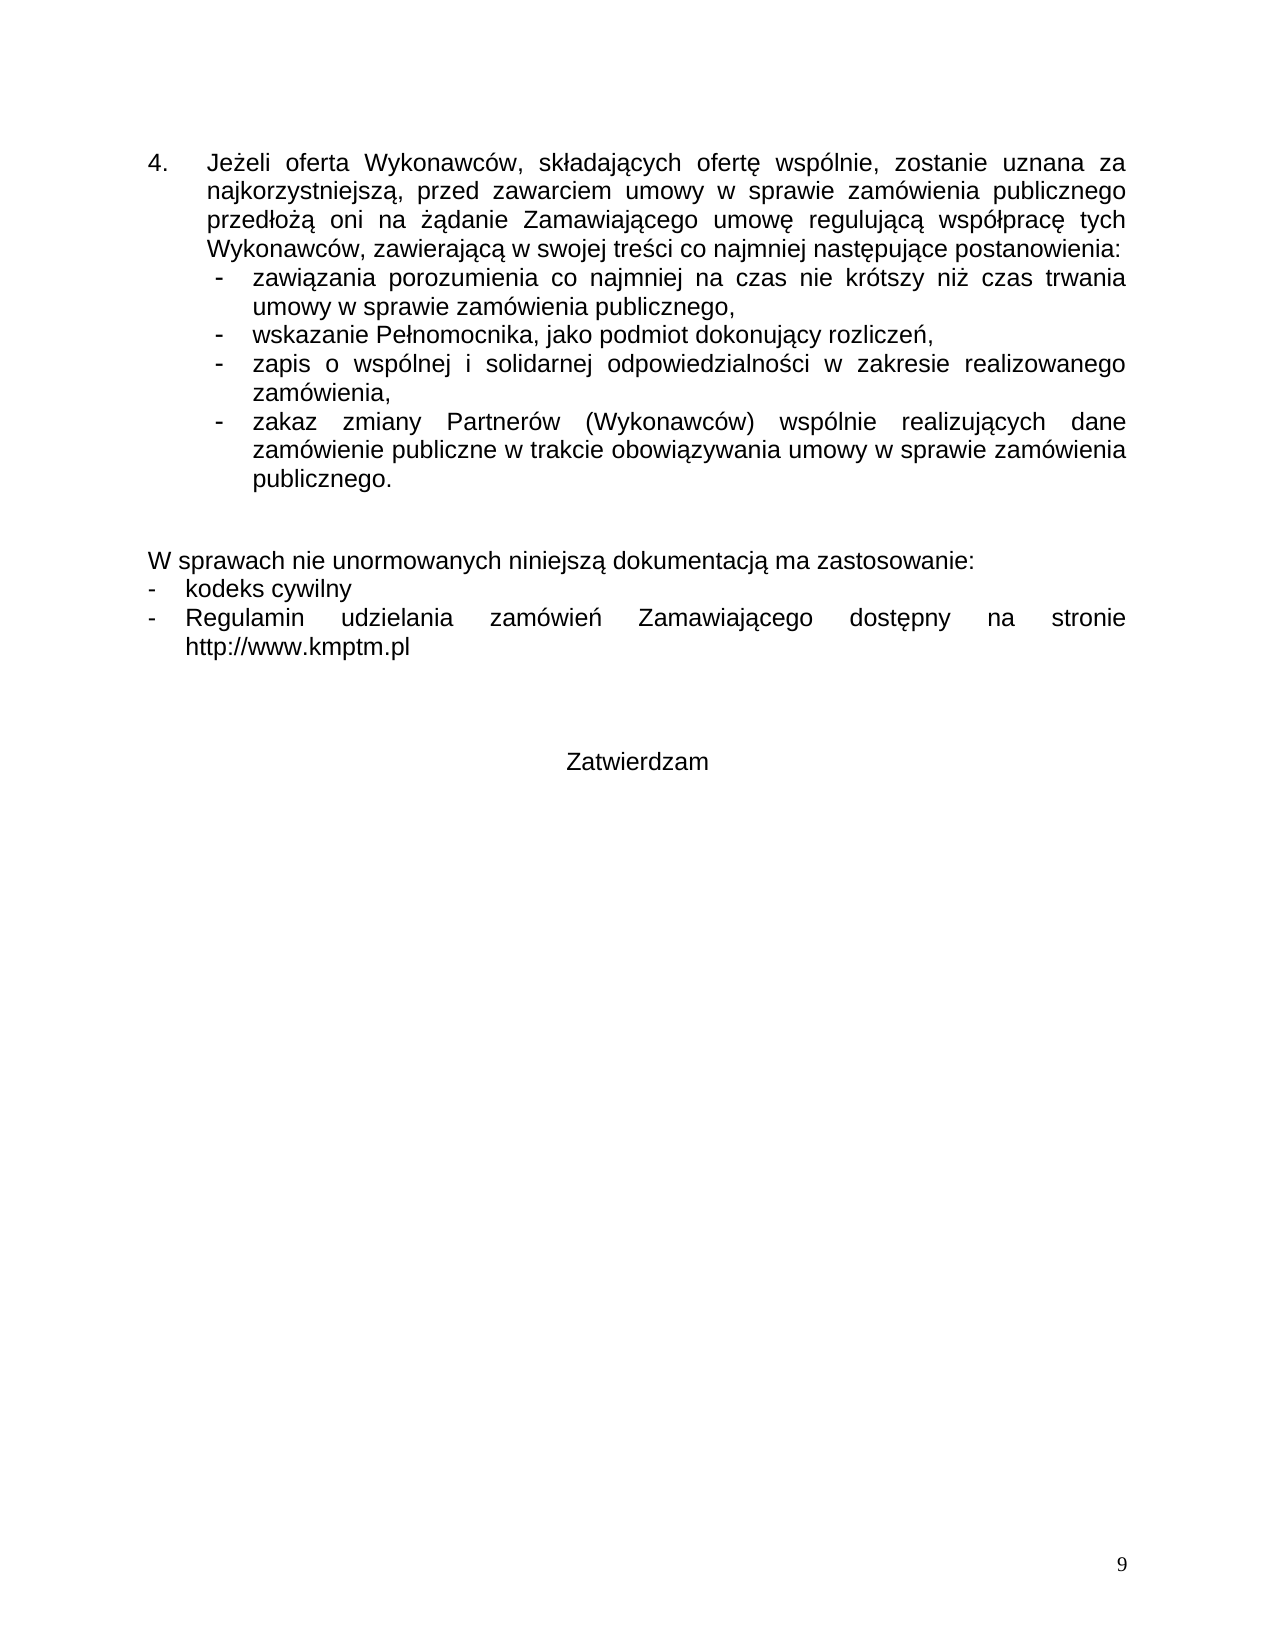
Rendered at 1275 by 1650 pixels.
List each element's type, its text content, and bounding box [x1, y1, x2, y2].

text W sprawach nie unormowanych niniejszą dokumentacją ma zastosowanie: [148, 546, 1127, 574]
list Regulamin udzielania zamówień Zamawiającego dostępny na stronie http://www.kmptm.pl [148, 603, 1127, 661]
list Jeżeli oferta Wykonawców, składających ofertę wspólnie, zostanie uznana za najkorzystniejszą, przed zawarciem umowy w sprawie zamówienia publicznego przedłożą oni na żądanie Zamawiającego umowę regulującą współpracę tych Wykonawców, zawierającą w swojej treści co najmniej następujące postanowienia: [148, 148, 1127, 263]
list kodeks cywilny [148, 574, 1127, 603]
list zakaz zmiany Partnerów (Wykonawców) wspólnie realizujących dane zamówienie publiczne w trakcie obowiązywania umowy w sprawie zamówienia publicznego. [215, 407, 1127, 493]
text Zatwierdzam [148, 747, 1127, 776]
list wskazanie Pełnomocnika, jako podmiot dokonujący rozliczeń, [215, 320, 1127, 349]
list zapis o wspólnej i solidarnej odpowiedzialności w zakresie realizowanego zamówienia, [215, 349, 1127, 407]
list zawiązania porozumienia co najmniej na czas nie krótszy niż czas trwania umowy w sprawie zamówienia publicznego, [215, 263, 1127, 320]
